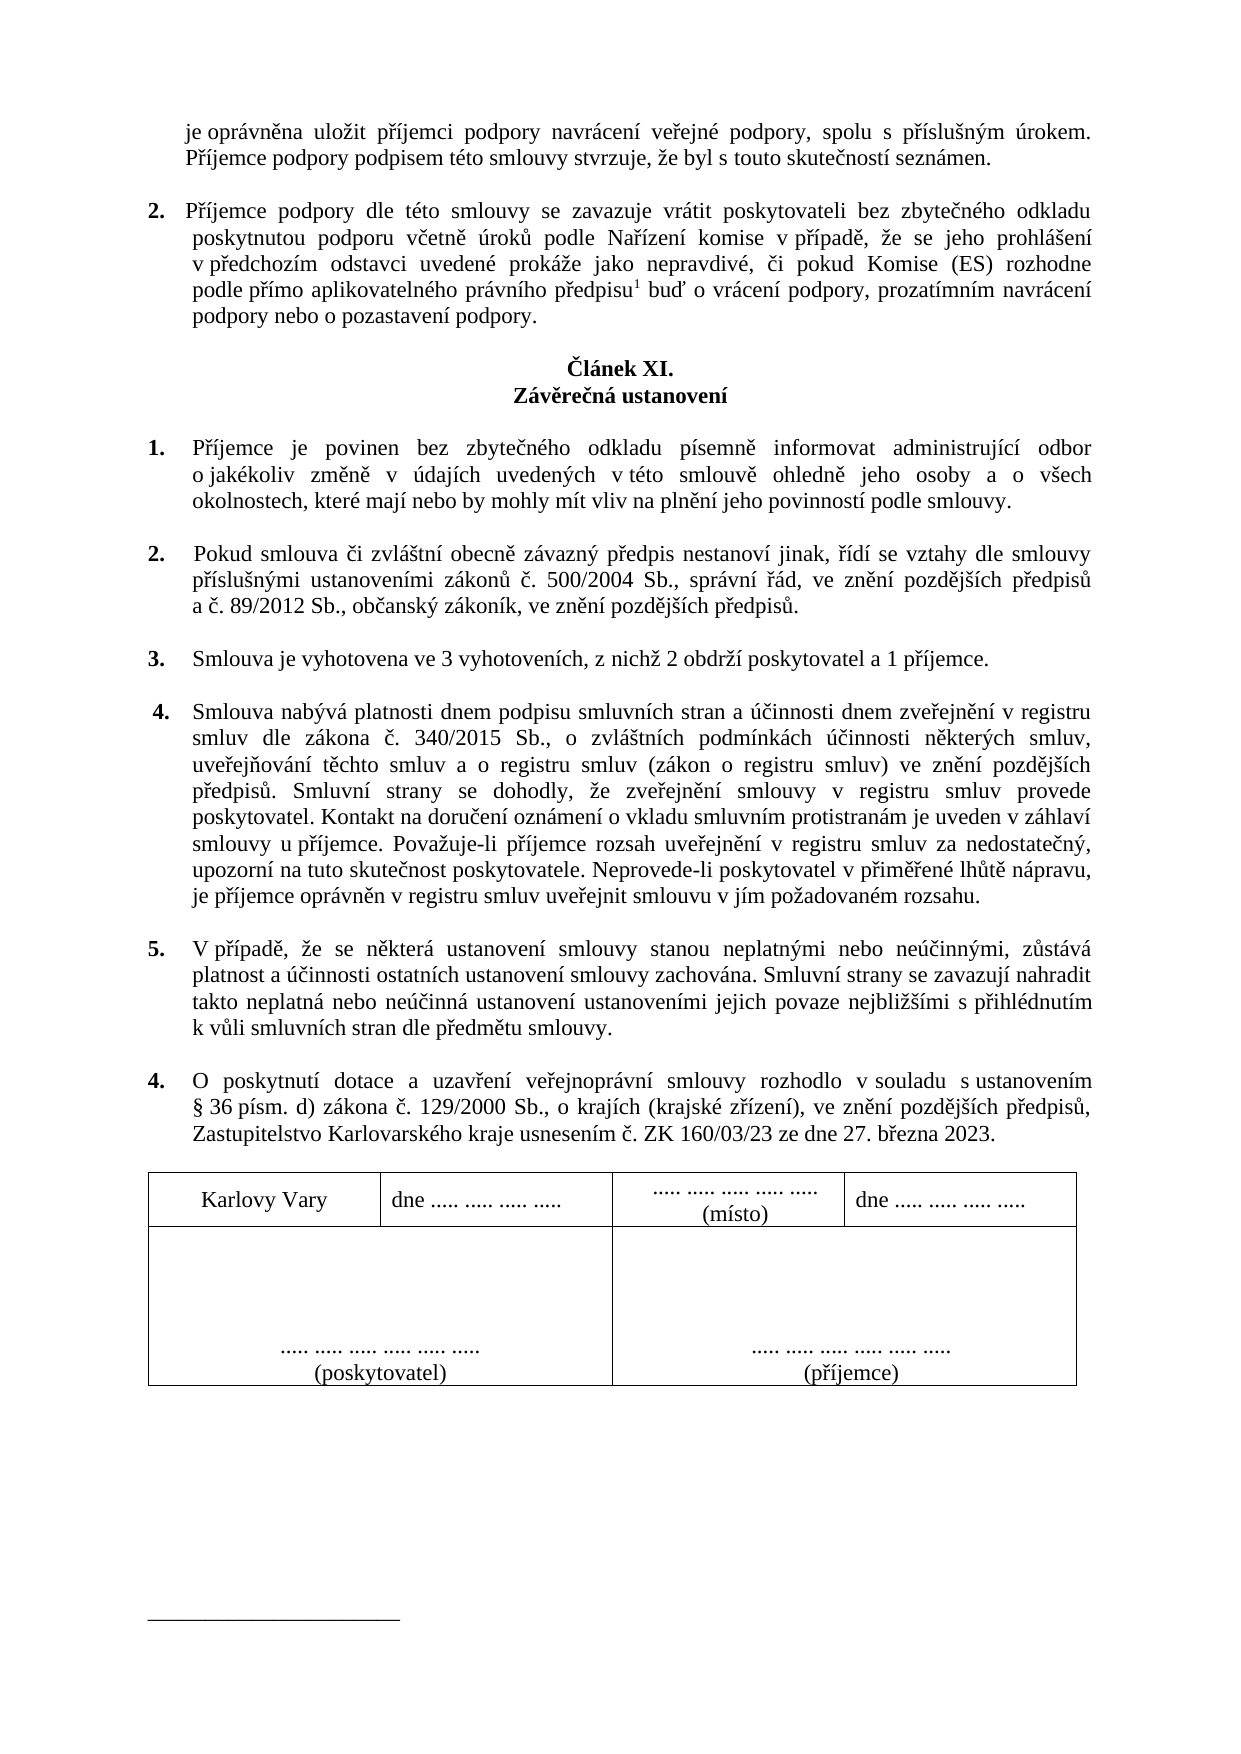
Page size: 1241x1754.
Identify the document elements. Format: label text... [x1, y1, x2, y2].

list Pokud smlouva či zvláštní obecně závazný předpis nestanoví jinak, řídí se vztahy dle smlouvy příslušnými ustanoveními zákonů č. 500/2004 Sb., správní řád, ve znění pozdějších předpisů a č. 89/2012 Sb., občanský zákoník, ve znění pozdějších předpisů. [148, 540, 1092, 619]
table_header dne ..... ..... ..... ..... [381, 1173, 612, 1226]
text ______________________ [148, 1597, 1092, 1623]
table_cell ..... ..... ..... ..... ..... ..... (poskytovatel) [149, 1227, 612, 1385]
list V případě, že se některá ustanovení smlouvy stanou neplatnými nebo neúčinnými, zůstává platnost a účinnosti ostatních ustanovení smlouvy zachována. Smluvní strany se zavazují nahradit takto neplatná nebo neúčinná ustanovení ustanoveními jejich povaze nejbližšími s přihlédnutím k vůli smluvních stran dle předmětu smlouvy. [148, 935, 1092, 1041]
table_header ..... ..... ..... ..... ..... (místo) [613, 1173, 844, 1226]
list Smlouva nabývá platnosti dnem podpisu smluvních stran a účinnosti dnem zveřejnění v registru smluv dle zákona č. 340/2015 Sb., o zvláštních podmínkách účinnosti některých smluv, uveřejňování těchto smluv a o registru smluv (zákon o registru smluv) ve znění pozdějších předpisů. Smluvní strany se dohodly, že zveřejnění smlouvy v registru smluv provede poskytovatel. Kontakt na doručení oznámení o vkladu smluvním protistranám je uveden v záhlaví smlouvy u příjemce. Považuje-li příjemce rozsah uveřejnění v registru smluv za nedostatečný, upozorní na tuto skutečnost poskytovatele. Neprovede-li poskytovatel v přiměřené lhůtě nápravu, je příjemce oprávněn v registru smluv uveřejnit smlouvu v jím požadovaném rozsahu. [152, 698, 1092, 909]
list Příjemce je povinen bez zbytečného odkladu písemně informovat administrující odbor o jakékoliv změně v údajích uvedených v této smlouvě ohledně jeho osoby a o všech okolnostech, které mají nebo by mohly mít vliv na plnění jeho povinností podle smlouvy. [148, 434, 1092, 513]
table_header Karlovy Vary [149, 1173, 380, 1226]
table_cell ..... ..... ..... ..... ..... ..... (příjemce) [613, 1227, 1076, 1385]
text Závěrečná ustanovení [148, 382, 1092, 408]
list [148, 118, 1092, 171]
list Smlouva je vyhotovena ve 3 vyhotoveních, z nichž 2 obdrží poskytovatel a 1 příjemce. [148, 645, 1092, 672]
list Příjemce podpory dle této smlouvy se zavazuje vrátit poskytovateli bez zbytečného odkladu poskytnutou podporu včetně úroků podle Nařízení komise v případě, že se jeho prohlášení v předchozím odstavci uvedené prokáže jako nepravdivé, či pokud Komise (ES) rozhodne podle přímo aplikovatelného právního předpisu1 buď o vrácení podpory, prozatímním navrácení podpory nebo o pozastavení podpory. [148, 197, 1092, 329]
table_header dne ..... ..... ..... ..... [845, 1173, 1076, 1226]
text Článek XI. [148, 355, 1092, 382]
list O poskytnutí dotace a uzavření veřejnoprávní smlouvy rozhodlo v souladu s ustanovením § 36 písm. d) zákona č. 129/2000 Sb., o krajích (krajské zřízení), ve znění pozdějších předpisů, Zastupitelstvo Karlovarského kraje usnesením č. ZK 160/03/23 ze dne 27. března 2023. [148, 1067, 1092, 1146]
